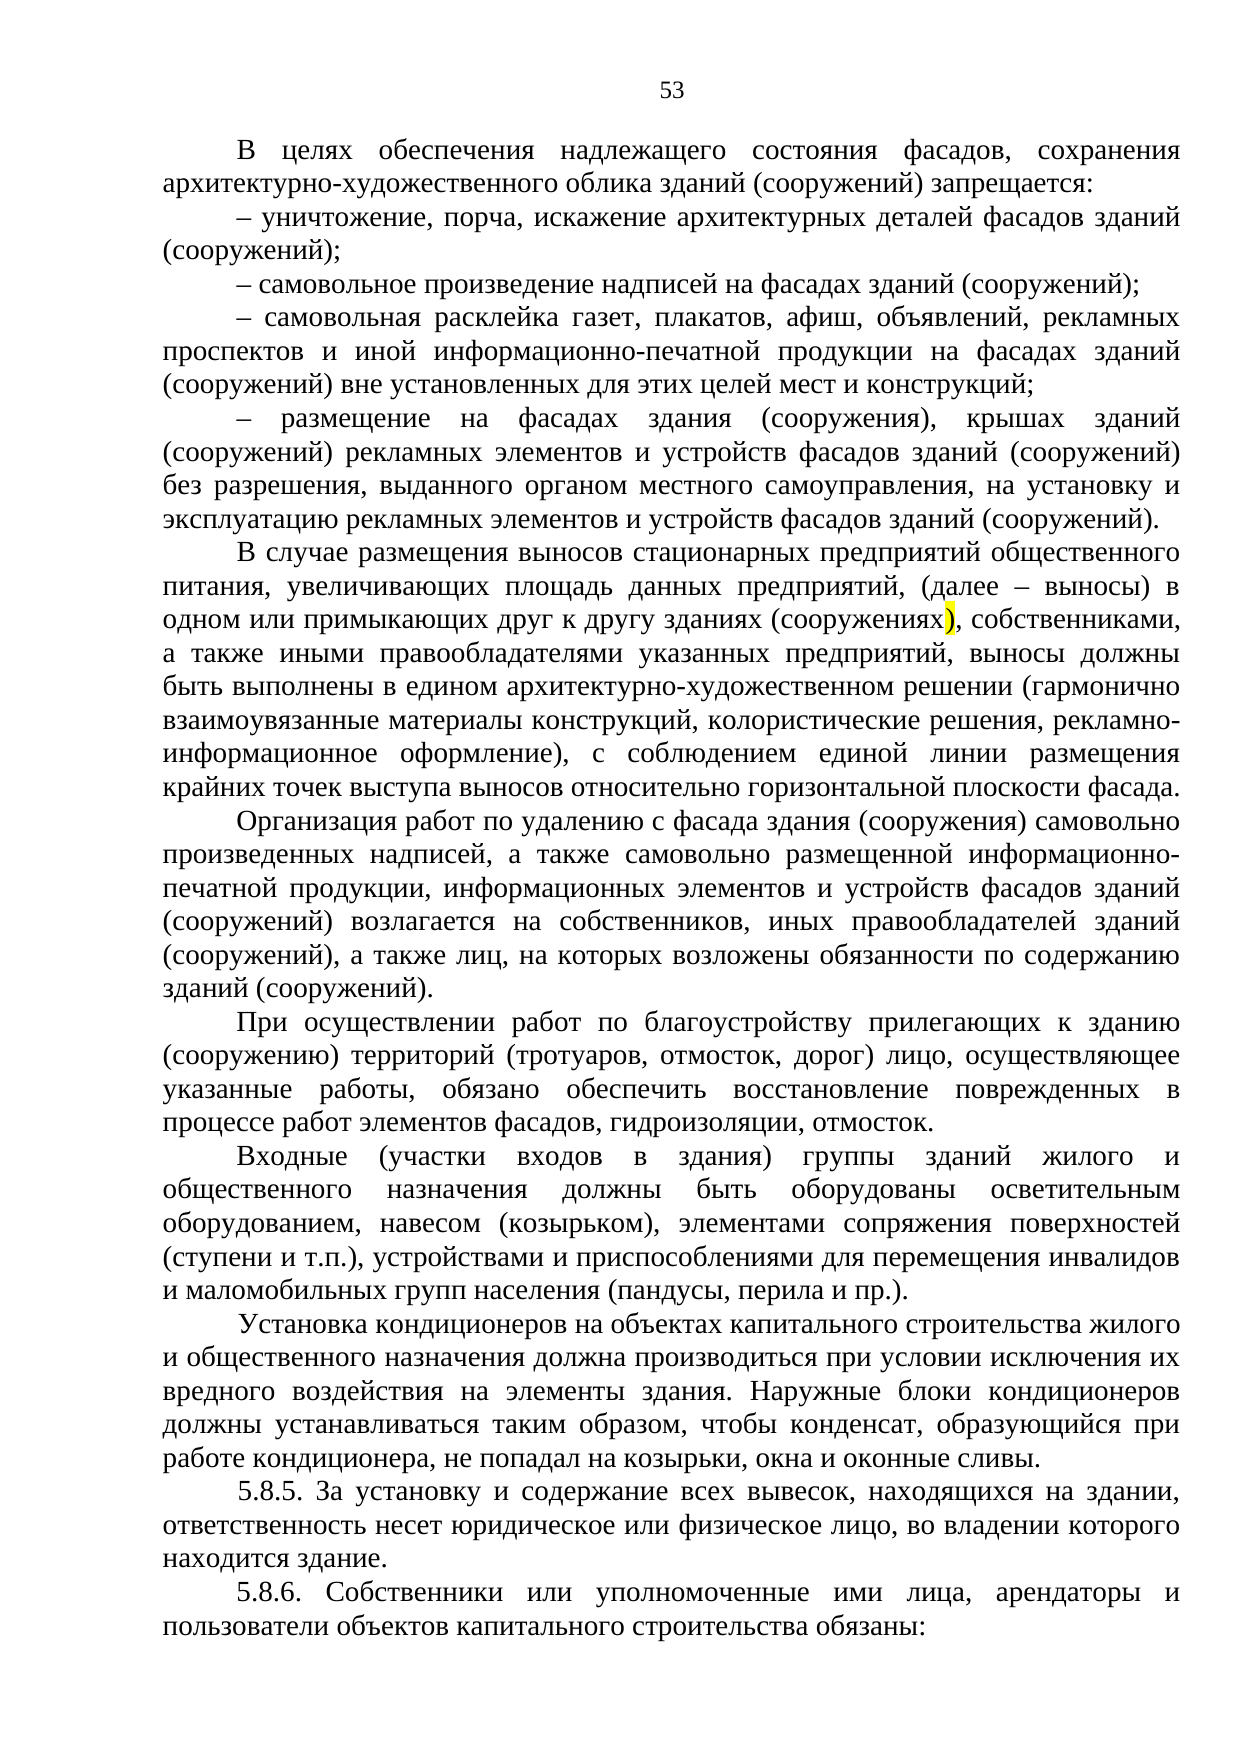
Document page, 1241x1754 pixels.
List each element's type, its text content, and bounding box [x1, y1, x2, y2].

text – самовольное произведение надписей на фасадах зданий (сооружений); [162, 266, 1181, 299]
text – размещение на фасадах здания (сооружения), крышах зданий (сооружений) рекламных элементов и устройств фасадов зданий (сооружений) без разрешения, выданного органом местного самоуправления, на установку и эксплуатацию рекламных элементов и устройств фасадов зданий (сооружений). [162, 400, 1181, 534]
text Установка кондиционеров на объектах капитального строительства жилого и общественного назначения должна производиться при условии исключения их вредного воздействия на элементы здания. Наружные блоки кондиционеров должны устанавливаться таким образом, чтобы конденсат, образующийся при работе кондиционера, не попадал на козырьки, окна и оконные сливы. [162, 1306, 1181, 1473]
text Организация работ по удалению с фасада здания (сооружения) самовольно произведенных надписей, а также самовольно размещенной информационно-печатной продукции, информационных элементов и устройств фасадов зданий (сооружений) возлагается на собственников, иных правообладателей зданий (сооружений), а также лиц, на которых возложены обязанности по содержанию зданий (сооружений). [162, 803, 1181, 1004]
text Входные (участки входов в здания) группы зданий жилого и общественного назначения должны быть оборудованы осветительным оборудованием, навесом (козырьком), элементами сопряжения поверхностей (ступени и т.п.), устройствами и приспособлениями для перемещения инвалидов и маломобильных групп населения (пандусы, перила и пр.). [162, 1138, 1181, 1306]
text При осуществлении работ по благоустройству прилегающих к зданию (сооружению) территорий (тротуаров, отмосток, дорог) лицо, осуществляющее указанные работы, обязано обеспечить восстановление поврежденных в процессе работ элементов фасадов, гидроизоляции, отмосток. [162, 1004, 1181, 1138]
text – уничтожение, порча, искажение архитектурных деталей фасадов зданий (сооружений); [162, 199, 1181, 266]
text В случае размещения выносов стационарных предприятий общественного питания, увеличивающих площадь данных предприятий, (далее – выносы) в одном или примыкающих друг к другу зданиях (сооружениях), собственниками, а также иными правообладателями указанных предприятий, выносы должны быть выполнены в едином архитектурно-художественном решении (гармонично взаимоувязанные материалы конструкций, колористические решения, рекламно-информационное оформление), с соблюдением единой линии размещения крайних точек выступа выносов относительно горизонтальной плоскости фасада. [162, 534, 1181, 803]
text 5.8.6. Собственники или уполномоченные ими лица, арендаторы и пользователи объектов капитального строительства обязаны: [162, 1574, 1181, 1641]
text – самовольная расклейка газет, плакатов, афиш, объявлений, рекламных проспектов и иной информационно-печатной продукции на фасадах зданий (сооружений) вне установленных для этих целей мест и конструкций; [162, 299, 1181, 400]
text 5.8.5. За установку и содержание всех вывесок, находящихся на здании, ответственность несет юридическое или физическое лицо, во владении которого находится здание. [162, 1473, 1181, 1574]
text В целях обеспечения надлежащего состояния фасадов, сохранения архитектурно-художественного облика зданий (сооружений) запрещается: [162, 132, 1181, 199]
